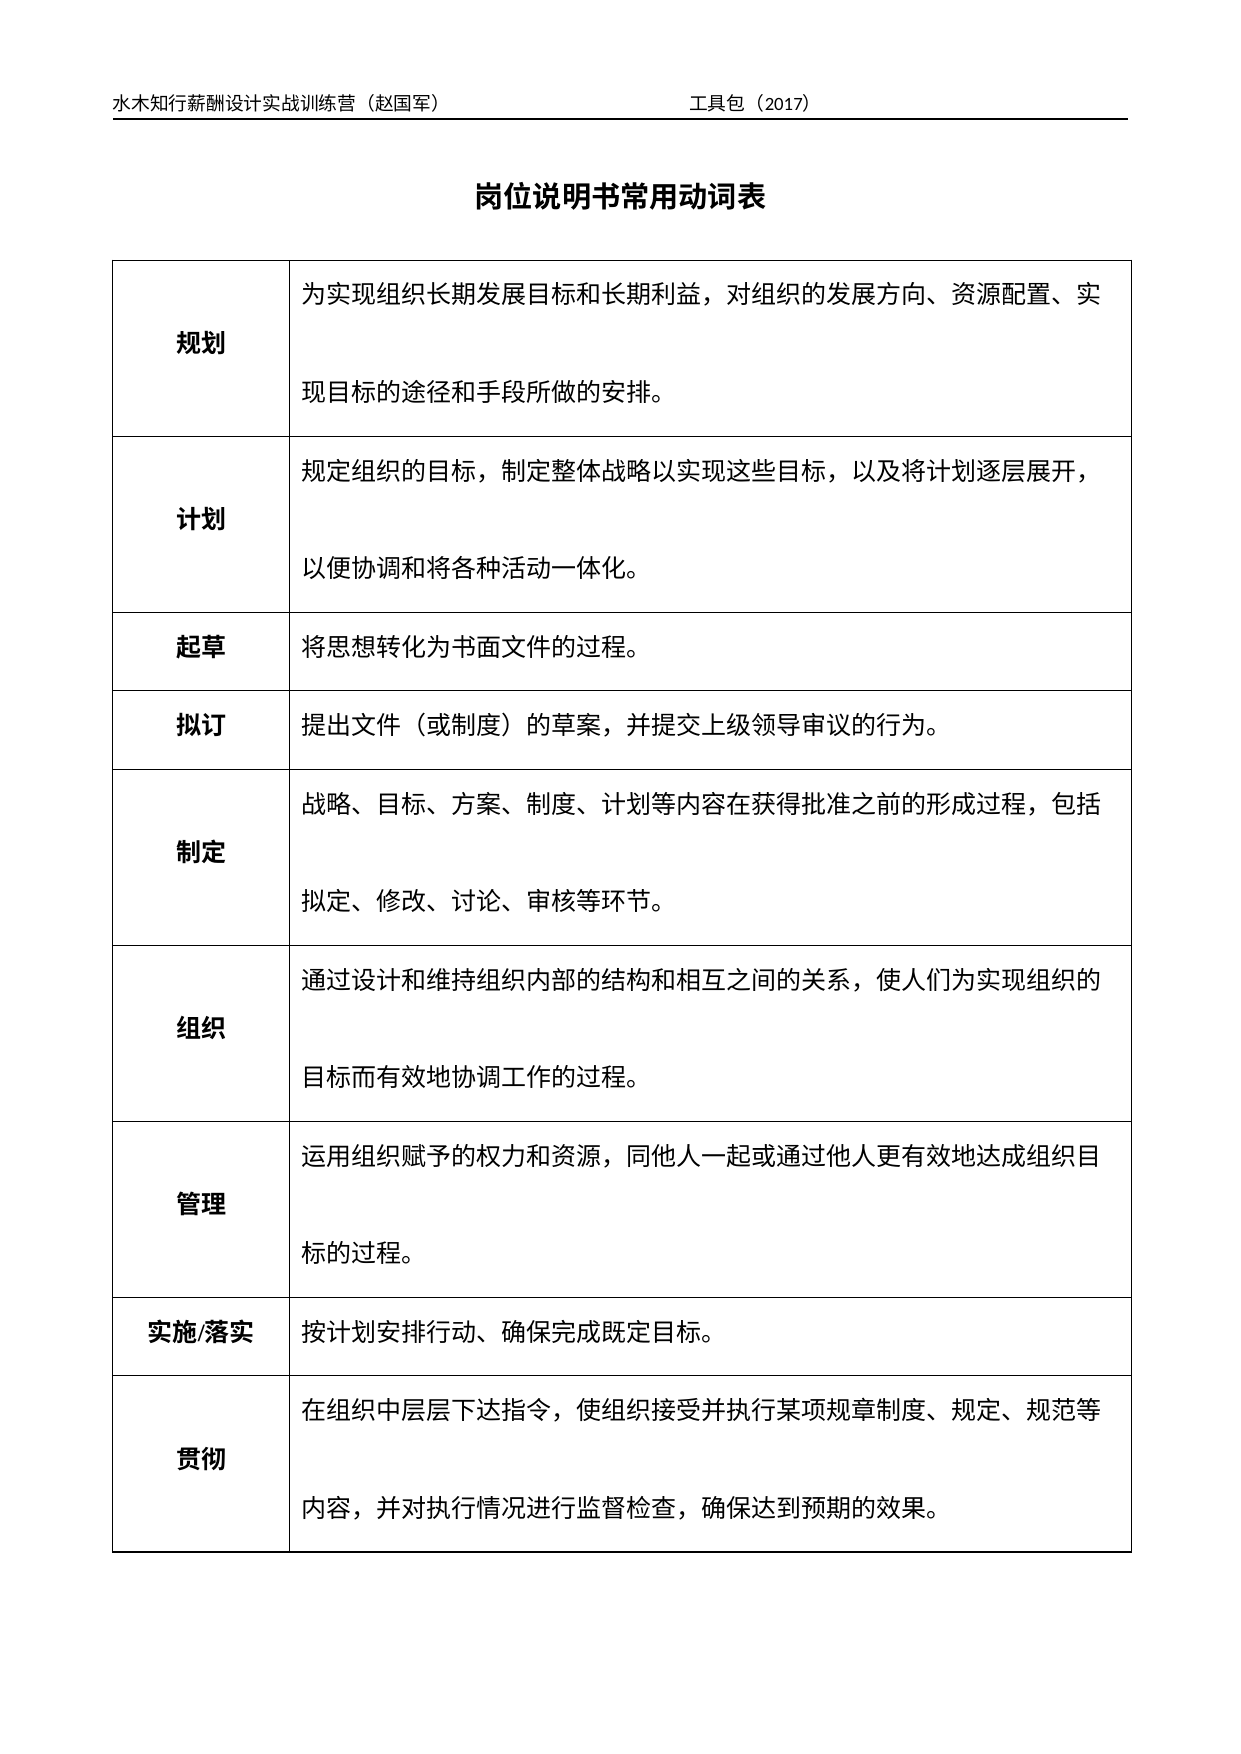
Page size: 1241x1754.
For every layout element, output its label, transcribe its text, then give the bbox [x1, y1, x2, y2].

table_header 为实现组织长期发展目标和长期利益，对组织的发展方向、资源配置、实现目标的途径和手段所做的安排。 [290, 261, 1131, 436]
table_cell 在组织中层层下达指令，使组织接受并执行某项规章制度、规定、规范等内容，并对执行情况进行监督检查，确保达到预期的效果。 [290, 1376, 1131, 1551]
table_cell 提出文件（或制度）的草案，并提交上级领导审议的行为。 [290, 691, 1131, 769]
text 岗位说明书常用动词表 [112, 162, 1128, 227]
table_cell 按计划安排行动、确保完成既定目标。 [290, 1298, 1131, 1375]
table_cell 战略、目标、方案、制度、计划等内容在获得批准之前的形成过程，包括拟定、修改、讨论、审核等环节。 [290, 770, 1131, 945]
table_cell 贯彻 [113, 1376, 289, 1551]
table_cell 起草 [113, 613, 289, 690]
table_cell 运用组织赋予的权力和资源，同他人一起或通过他人更有效地达成组织目标的过程。 [290, 1122, 1131, 1297]
table_cell 通过设计和维持组织内部的结构和相互之间的关系，使人们为实现组织的目标而有效地协调工作的过程。 [290, 946, 1131, 1121]
table_header 规划 [113, 261, 289, 436]
table_cell 管理 [113, 1122, 289, 1297]
table_cell 规定组织的目标，制定整体战略以实现这些目标，以及将计划逐层展开，以便协调和将各种活动一体化。 [290, 437, 1131, 612]
table_cell 制定 [113, 770, 289, 945]
table_cell 拟订 [113, 691, 289, 769]
table_cell 计划 [113, 437, 289, 612]
table_cell 实施/落实 [113, 1298, 289, 1375]
table_cell 组织 [113, 946, 289, 1121]
table_cell 将思想转化为书面文件的过程。 [290, 613, 1131, 690]
